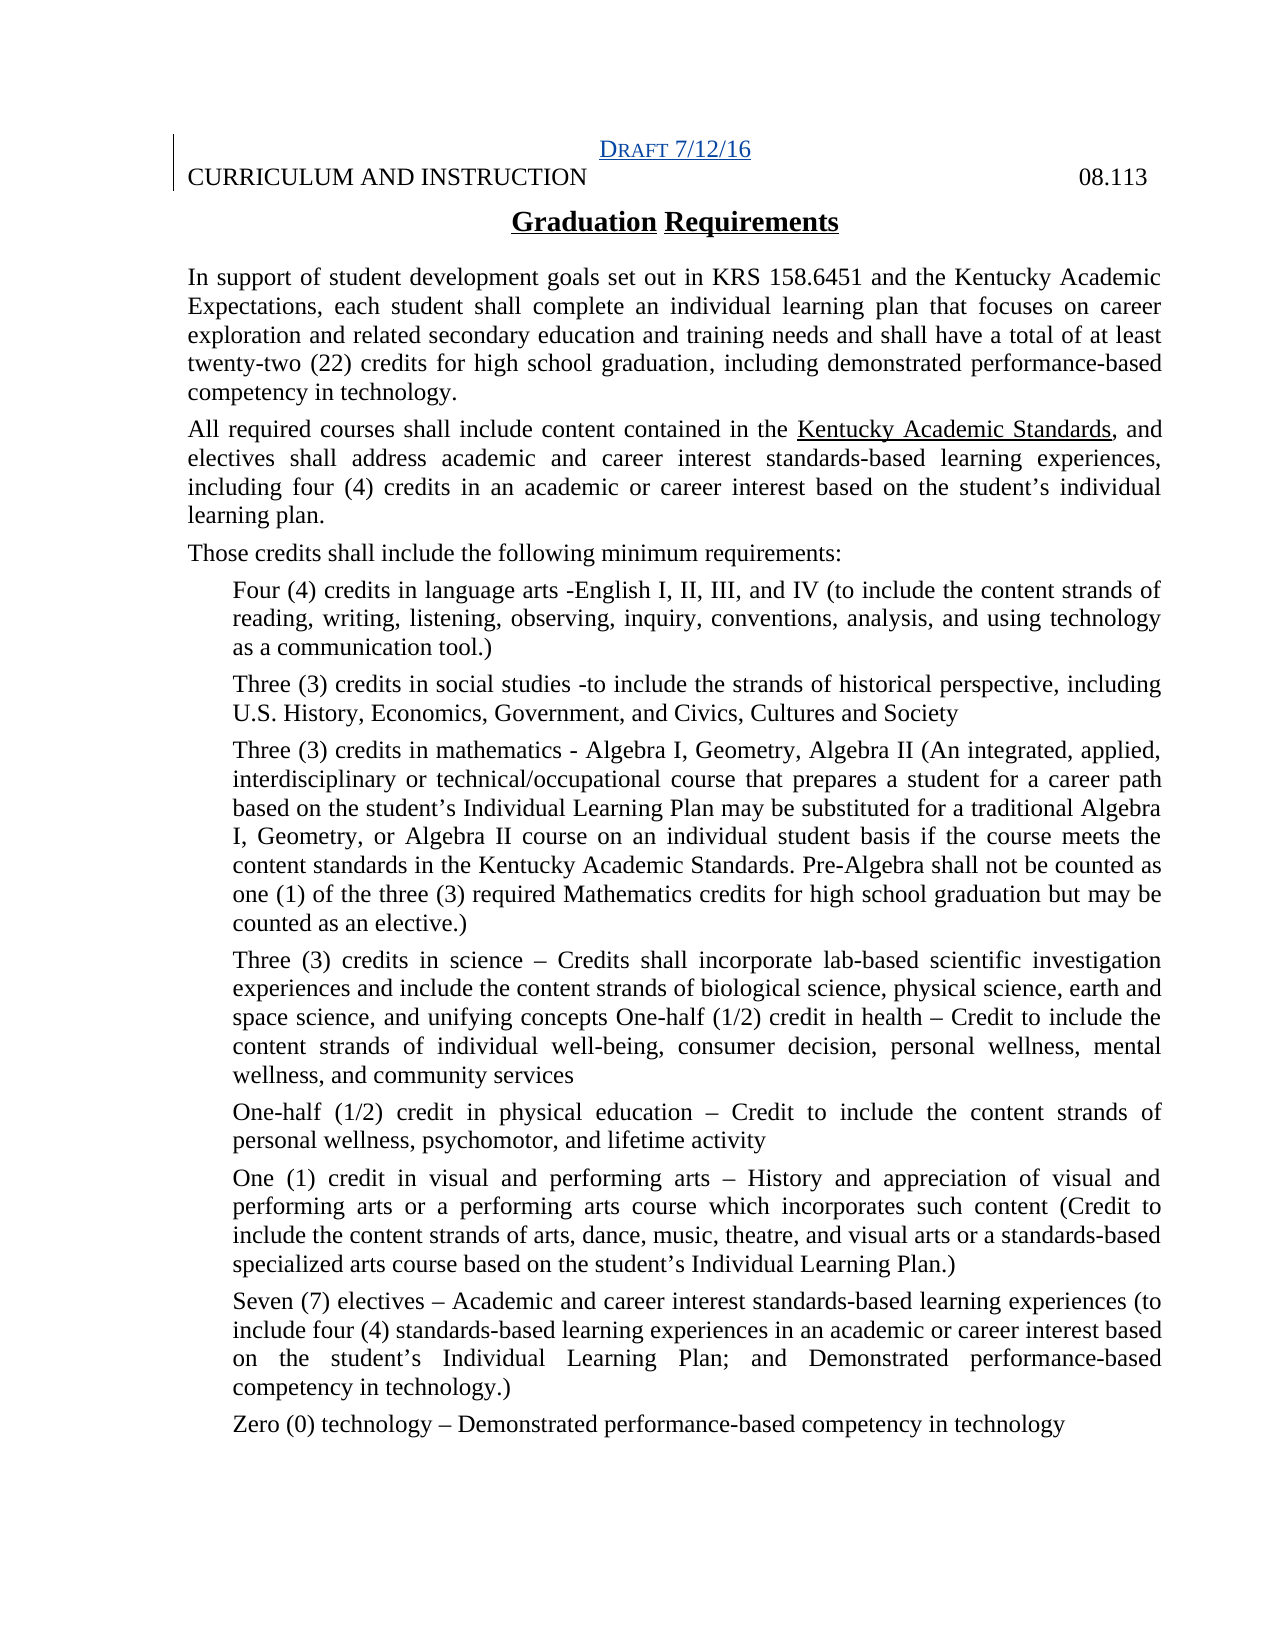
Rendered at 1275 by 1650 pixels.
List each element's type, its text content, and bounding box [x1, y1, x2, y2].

text Seven (7) electives – Academic and career interest standards-based learning experiences (to include four (4) standards-based learning experiences in an academic or career interest based on the student’s Individual Learning Plan; and Demonstrated performance-based competency in technology.) [232, 1286, 1162, 1401]
text Three (3) credits in mathematics - Algebra I, Geometry, Algebra II (An integrated, applied, interdisciplinary or technical/occupational course that prepares a student for a career path based on the student’s Individual Learning Plan may be substituted for a traditional Algebra I, Geometry, or Algebra II course on an individual student basis if the course meets the content standards in the Kentucky Academic Standards. Pre-Algebra shall not be counted as one (1) of the three (3) required Mathematics credits for high school graduation but may be counted as an elective.) [232, 735, 1162, 936]
text Four (4) credits in language arts -English I, II, III, and IV (to include the content strands of reading, writing, listening, observing, inquiry, conventions, analysis, and using technology as a communication tool.) [232, 575, 1162, 661]
text One (1) credit in visual and performing arts – History and appreciation of visual and performing arts or a performing arts course which incorporates such content (Credit to include the content strands of arts, dance, music, theatre, and visual arts or a standards-based specialized arts course based on the student’s Individual Learning Plan.) [232, 1163, 1162, 1278]
text In support of student development goals set out in KRS 158.6451 and the Kentucky Academic Expectations, each student shall complete an individual learning plan that focuses on career exploration and related secondary education and training needs and shall have a total of at least twenty-two (22) credits for high school graduation, including demonstrated performance-based competency in technology. [187, 262, 1162, 406]
subtitle CURRICULUM AND INSTRUCTION R08.113 [187, 162, 1162, 191]
text Three (3) credits in social studies -to include the strands of historical perspective, including U.S. History, Economics, Government, and Civics, Cultures and Society [232, 669, 1162, 727]
text Those credits shall include the following minimum requirements: [187, 538, 1162, 566]
text Zero (0) technology – Demonstrated performance-based competency in technology [232, 1409, 1162, 1438]
text One-half (1/2) credit in physical education – Credit to include the content strands of personal wellness, psychomotor, and lifetime activity [232, 1097, 1162, 1154]
title Graduation Requirements [187, 204, 1162, 237]
text Three (3) credits in science – Credits shall incorporate lab-based scientific investigation experiences and include the content strands of biological science, physical science, earth and space science, and unifying concepts One-half (1/2) credit in health – Credit to include the content strands of individual well-being, consumer decision, personal wellness, mental wellness, and community services [232, 945, 1162, 1088]
text All required courses shall include content contained in the Kentucky Academic Standards, and electives shall address academic and career interest standards-based learning experiences, including four (4) credits in an academic or career interest based on the student’s individual learning plan. [187, 414, 1162, 529]
